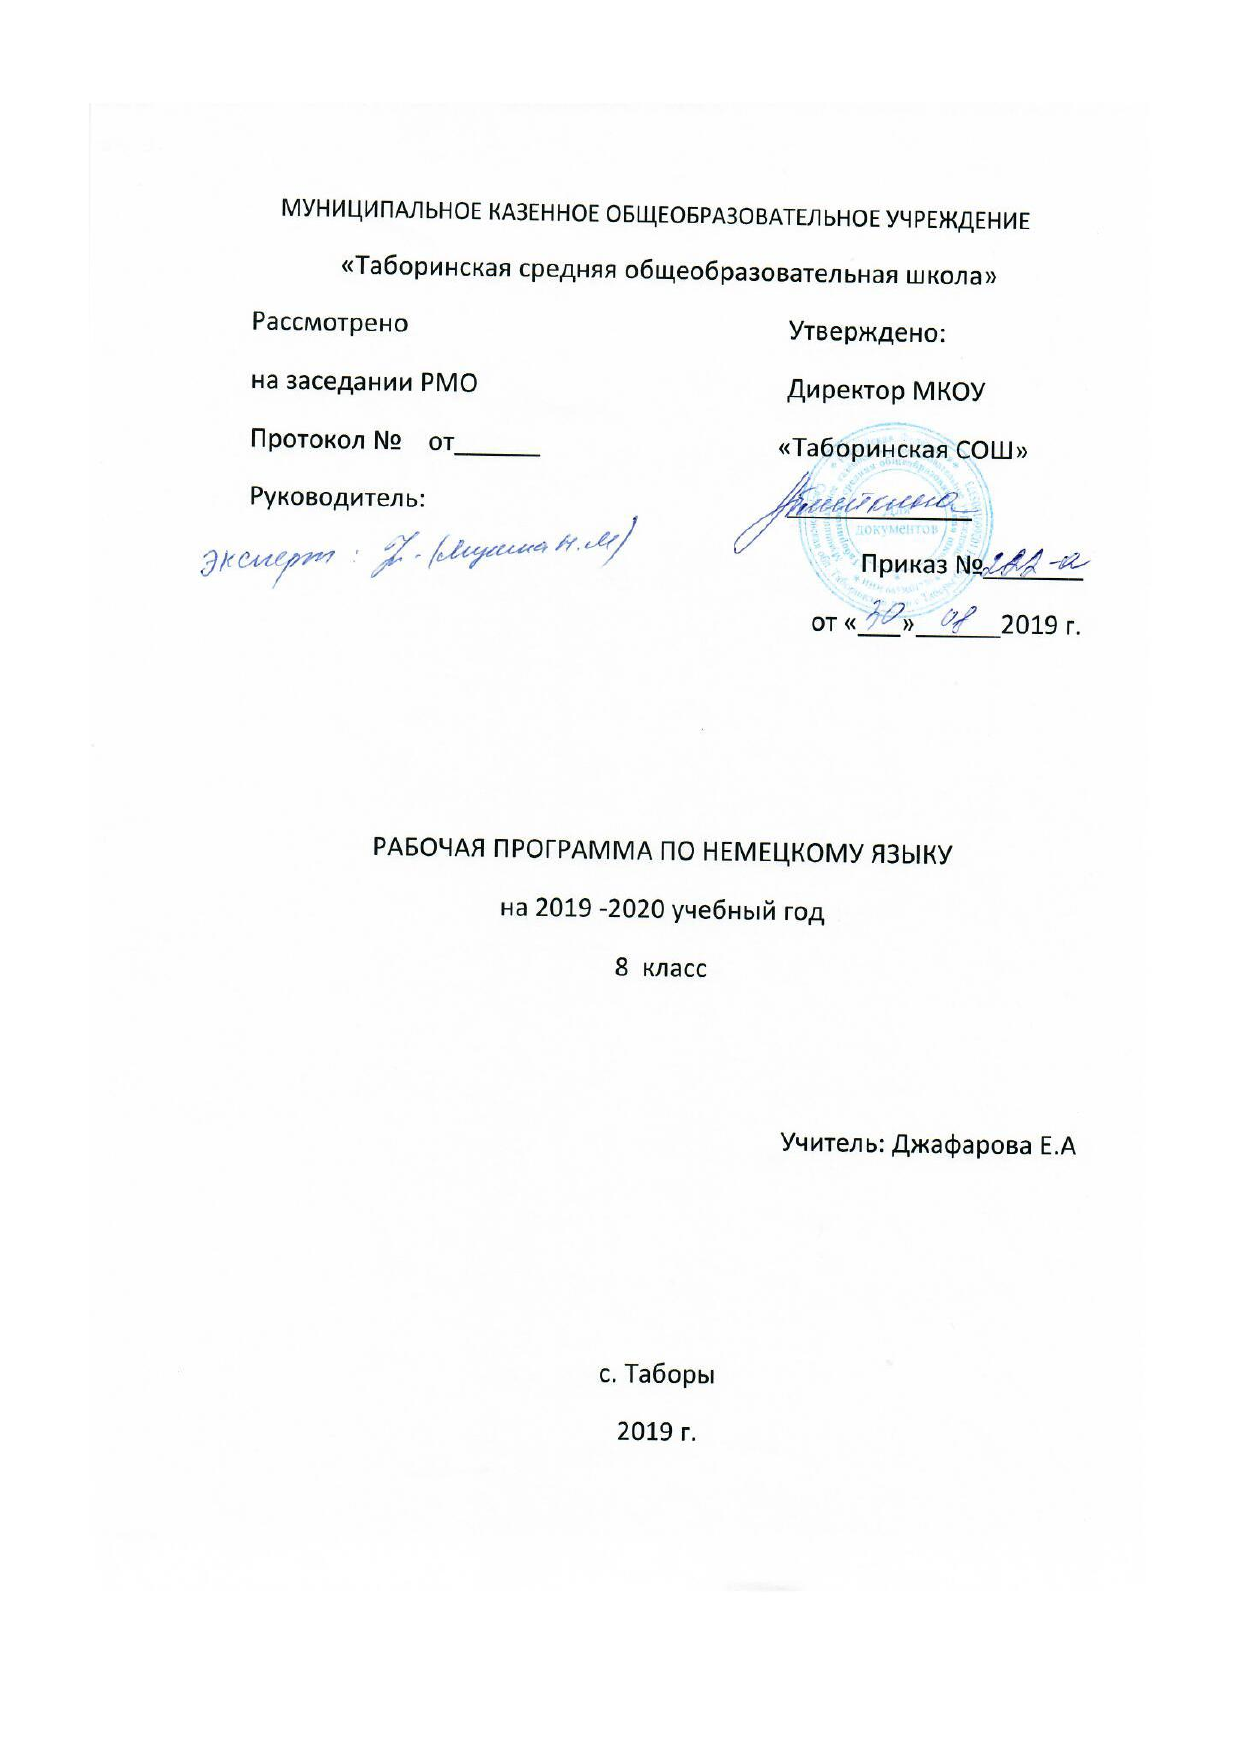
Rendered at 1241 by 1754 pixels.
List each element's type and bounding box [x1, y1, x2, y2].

picture [88, 102, 1152, 1606]
